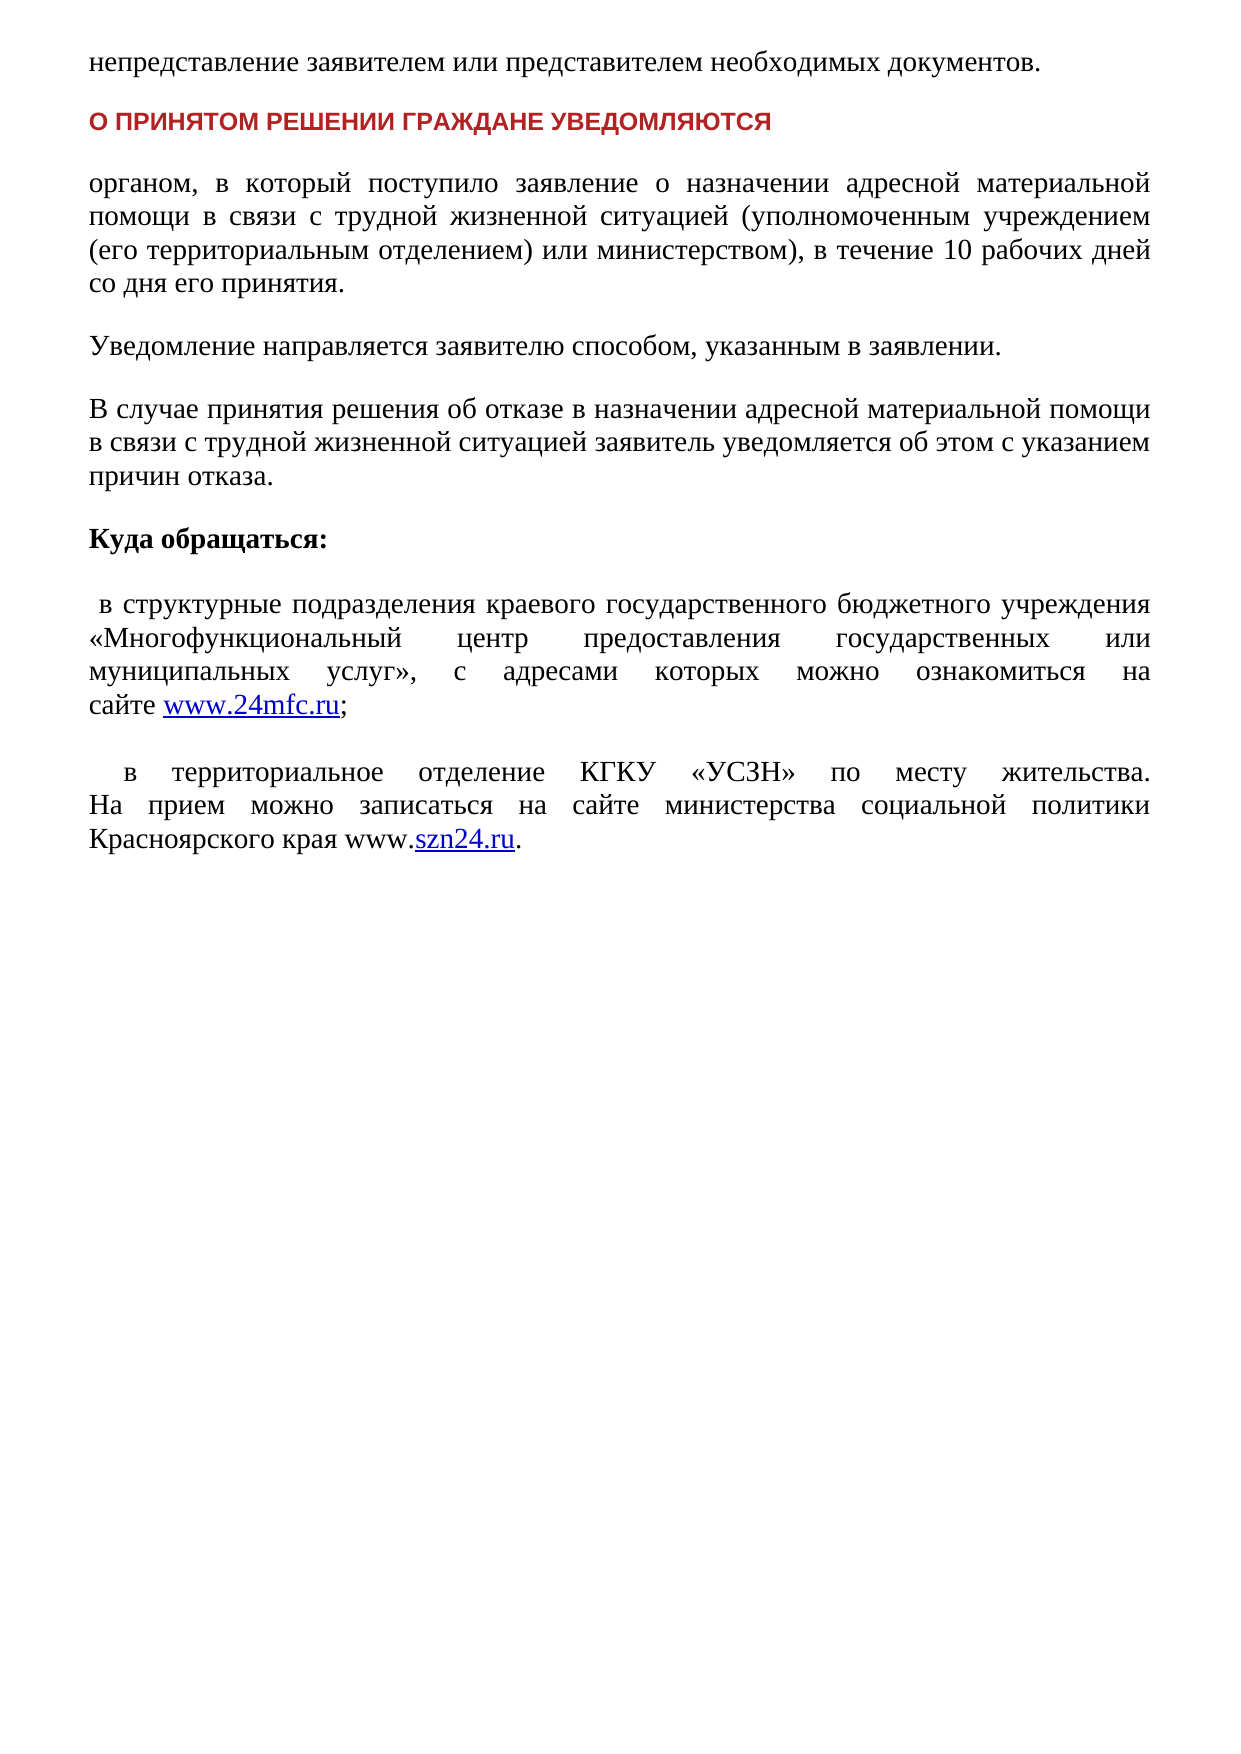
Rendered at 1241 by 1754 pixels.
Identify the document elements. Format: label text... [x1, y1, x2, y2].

text В случае принятия решения об отказе в назначении адресной материальной помощи в связи с трудной жизненной ситуацией заявитель уведомляется об этом с указанием причин отказа. [88, 391, 1152, 492]
text в структурные подразделения краевого государственного бюджетного учреждения «Многофункциональный центр предоставления государственных или муниципальных услуг», с адресами которых можно ознакомиться на сайте www.24mfc.ru; [88, 586, 1152, 720]
text в территориальное отделение КГКУ «УСЗН» по месту жительства. На прием можно записаться на сайте министерства социальной политики Красноярского края www.szn24.ru. [88, 754, 1152, 854]
text непредставление заявителем или представителем необходимых документов. [88, 44, 1152, 78]
text О ПРИНЯТОМ РЕШЕНИИ ГРАЖДАНЕ УВЕДОМЛЯЮТСЯ [88, 107, 1152, 136]
text Уведомление направляется заявителю способом, указанным в заявлении. [88, 328, 1152, 362]
text органом, в который поступило заявление о назначении адресной материальной помощи в связи с трудной жизненной ситуацией (уполномоченным учреждением (его территориальным отделением) или министерством), в течение 10 рабочих дней со дня его принятия. [88, 165, 1152, 299]
text Куда обращаться: [88, 521, 1152, 554]
